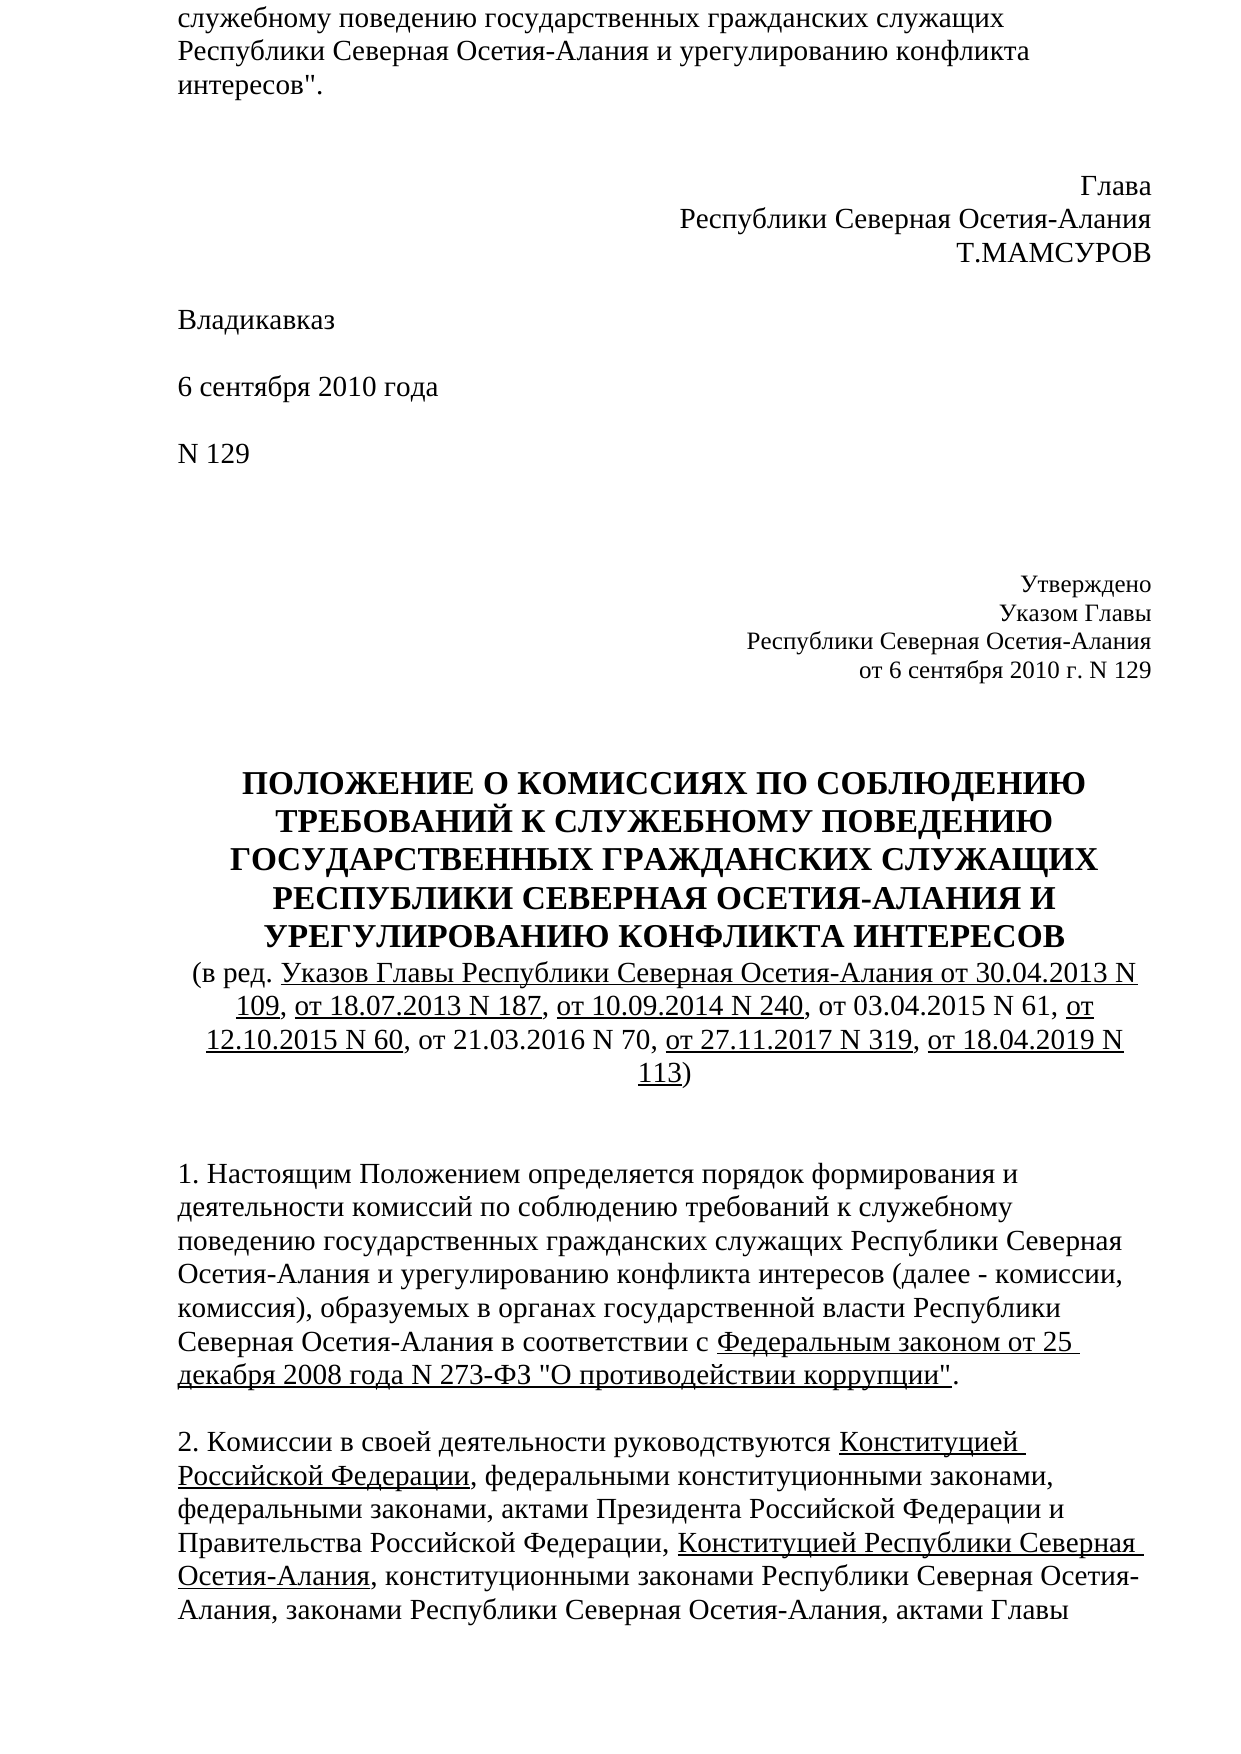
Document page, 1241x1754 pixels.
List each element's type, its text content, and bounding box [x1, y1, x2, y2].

text ПОЛОЖЕНИЕ О КОМИССИЯХ ПО СОБЛЮДЕНИЮ ТРЕБОВАНИЙ К СЛУЖЕБНОМУ ПОВЕДЕНИЮ ГОСУДАРСТВЕННЫХ ГРАЖДАНСКИХ СЛУЖАЩИХ РЕСПУБЛИКИ СЕВЕРНАЯ ОСЕТИЯ-АЛАНИЯ И УРЕГУЛИРОВАНИЮ КОНФЛИКТА ИНТЕРЕСОВ [177, 684, 1152, 955]
text (в ред. Указов Главы Республики Северная Осетия-Алания от 30.04.2013 N 109, от 18.07.2013 N 187, от 10.09.2014 N 240, от 03.04.2015 N 61, от 12.10.2015 N 60, от 21.03.2016 N 70, от 27.11.2017 N 319, от 18.04.2019 N 113) [177, 955, 1152, 1089]
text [177, 1391, 1152, 1626]
text 1. Настоящим Положением определяется порядок формирования и деятельности комиссий по соблюдению требований к служебному поведению государственных гражданских служащих Республики Северная Осетия-Алания и урегулированию конфликта интересов (далее - комиссии, комиссия), образуемых в органах государственной власти Республики Северная Осетия-Алания в соответствии с Федеральным законом от 25 декабря 2008 года N 273-ФЗ "О противодействии коррупции". [177, 1089, 1152, 1391]
text Утверждено Указом Главы Республики Северная Осетия-Алания от 6 сентября 2010 г. N 129 [177, 569, 1152, 684]
text 6 сентября 2010 года [177, 335, 1152, 402]
text N 129 [177, 402, 1152, 469]
text Владикавказ [177, 268, 1152, 335]
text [177, 0, 1152, 101]
text Глава Республики Северная Осетия-Алания Т.МАМСУРОВ [177, 101, 1152, 268]
